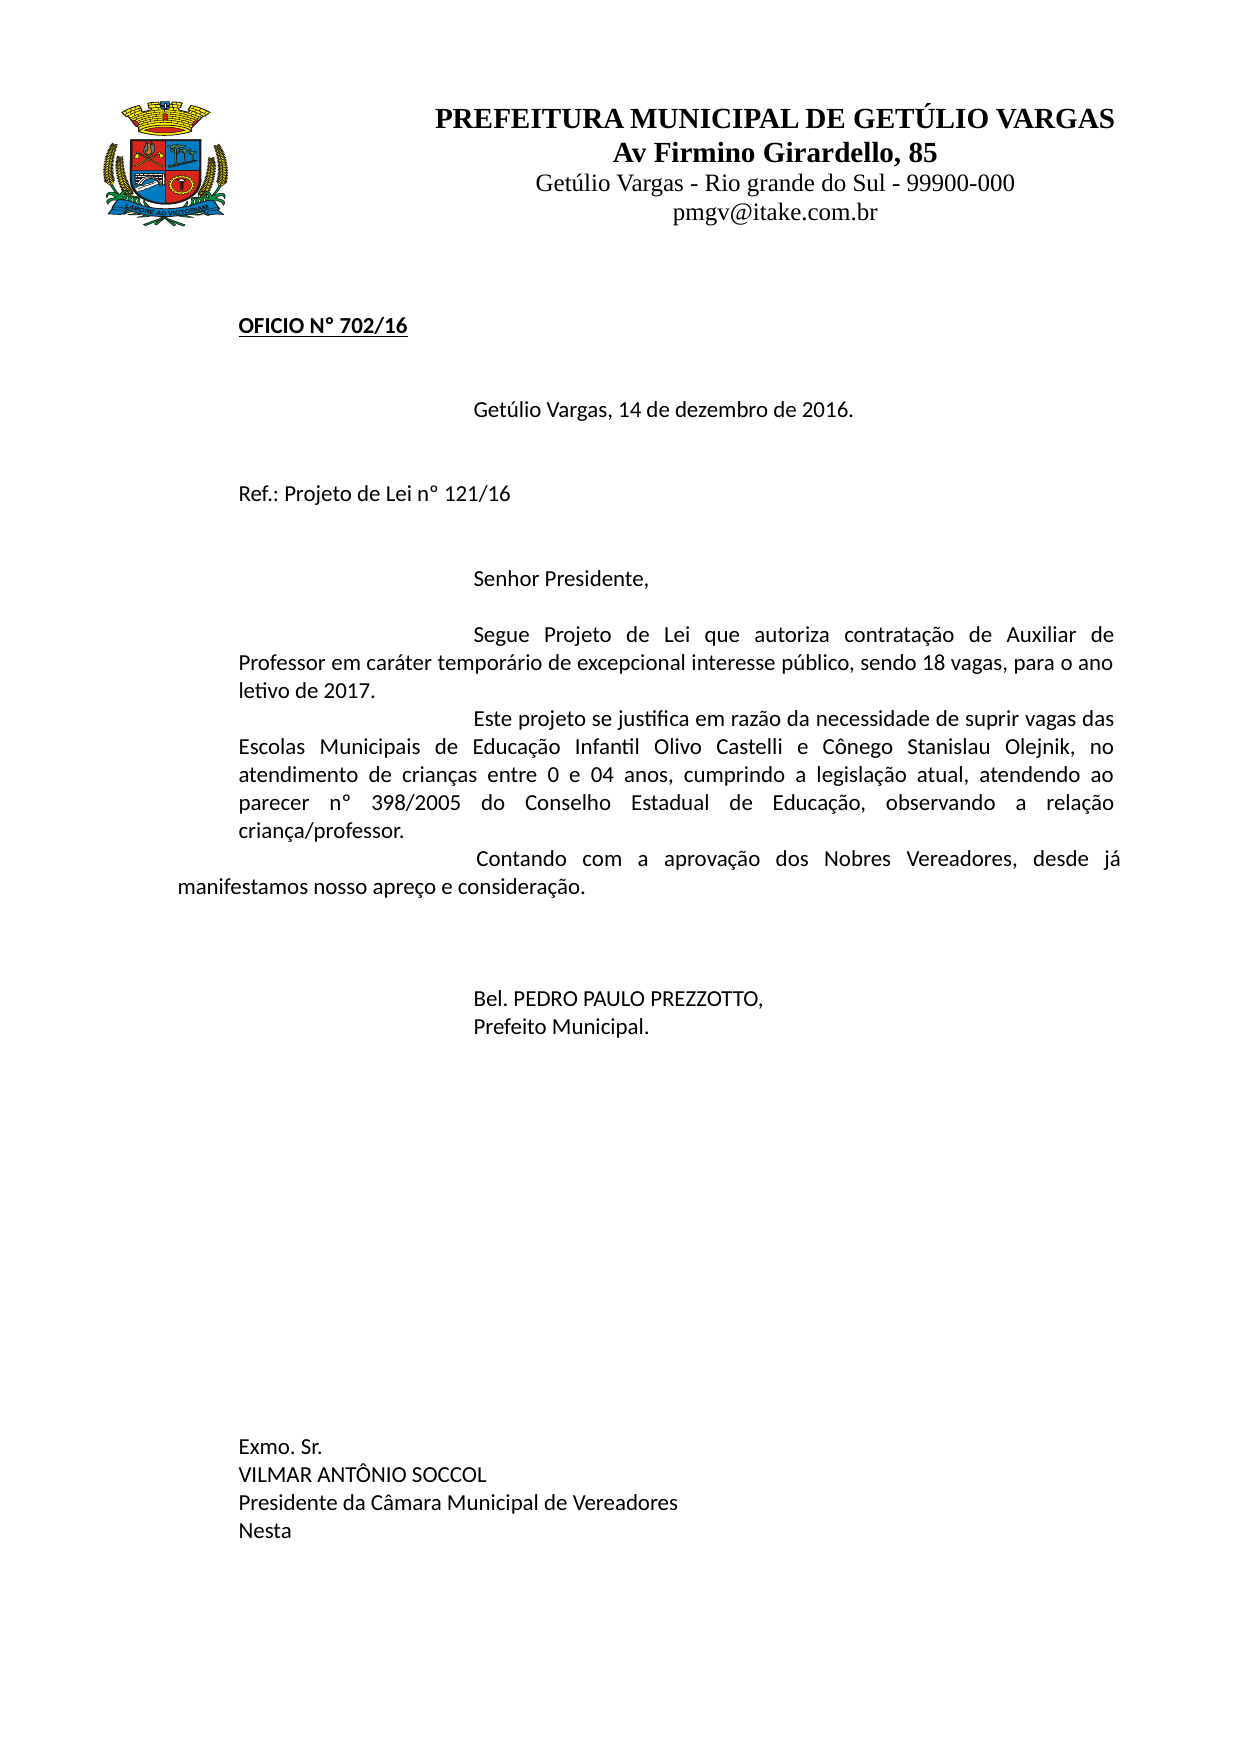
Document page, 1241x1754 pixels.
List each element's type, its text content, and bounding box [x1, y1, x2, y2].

text Ref.: Projeto de Lei nº 121/16 [238, 452, 1115, 508]
text Exmo. Sr. [238, 1432, 1115, 1460]
text Presidente da Câmara Municipal de Vereadores [238, 1488, 1115, 1516]
text Segue Projeto de Lei que autoriza contratação de Auxiliar de Professor em caráter temporário de excepcional interesse público, sendo 18 vagas, para o ano letivo de 2017. [238, 620, 1115, 704]
text Este projeto se justifica em razão da necessidade de suprir vagas das Escolas Municipais de Educação Infantil Olivo Castelli e Cônego Stanislau Olejnik, no atendimento de crianças entre 0 e 04 anos, cumprindo a legislação atual, atendendo ao parecer nº 398/2005 do Conselho Estadual de Educação, observando a relação criança/professor. [238, 704, 1115, 844]
text Senhor Presidente, [238, 564, 1115, 592]
text VILMAR ANTÔNIO SOCCOL [238, 1460, 1115, 1488]
text OFICIO Nº 702/16 [238, 311, 1115, 339]
text Bel. PEDRO PAULO PREZZOTTO, [238, 984, 1115, 1012]
text Nesta [238, 1516, 1115, 1544]
text Contando com a aprovação dos Nobres Vereadores, desde já manifestamos nosso apreço e consideração. [177, 844, 1122, 900]
text Getúlio Vargas, 14 de dezembro de 2016. [238, 396, 1115, 423]
text Prefeito Municipal. [238, 1012, 1115, 1040]
